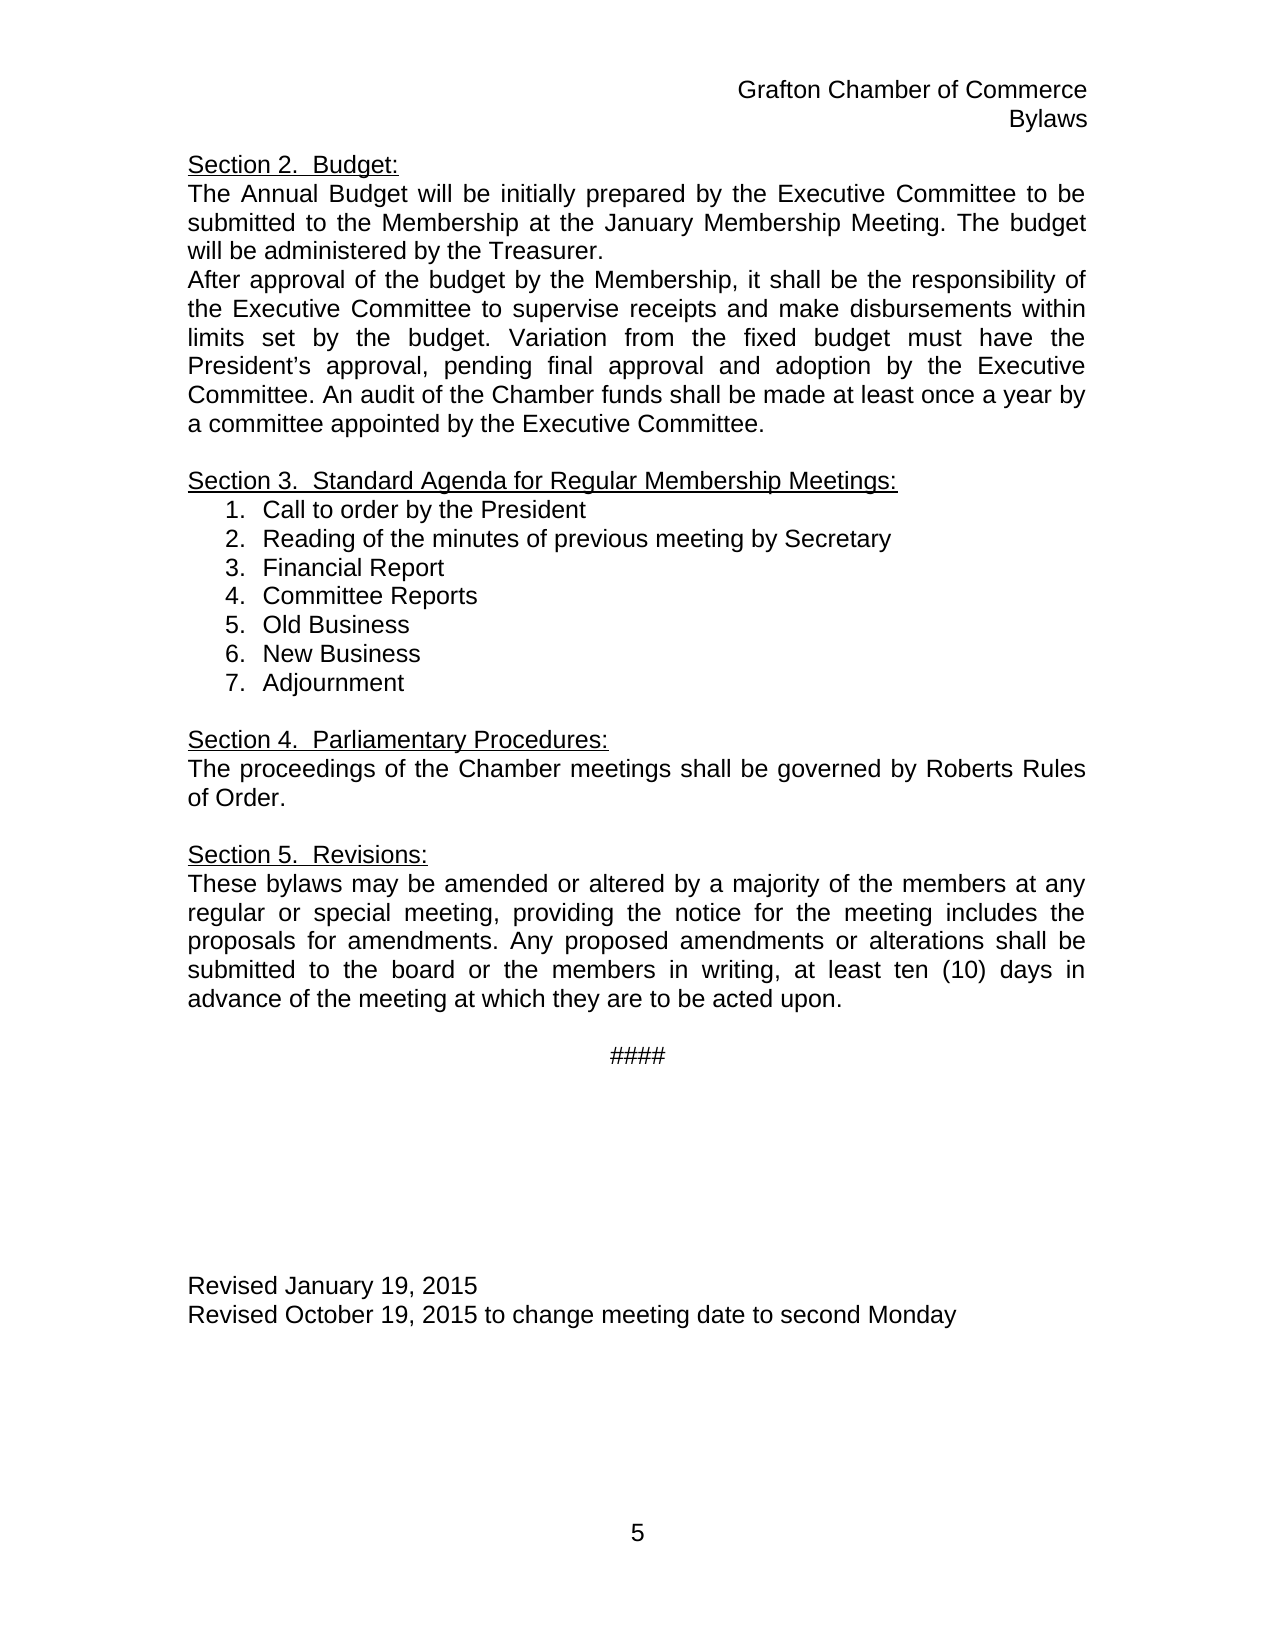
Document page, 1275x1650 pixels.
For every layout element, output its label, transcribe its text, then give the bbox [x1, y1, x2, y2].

text Section 2. Budget: [187, 150, 1087, 179]
list Old Business [225, 610, 1087, 639]
text Section 5. Revisions: [187, 840, 1087, 869]
text Revised January 19, 2015 [187, 1271, 1087, 1300]
text The Annual Budget will be initially prepared by the Executive Committee to be submitted to the Membership at the January Membership Meeting. The budget will be administered by the Treasurer. [187, 179, 1087, 265]
list Committee Reports [225, 581, 1087, 610]
text #### [187, 1041, 1087, 1070]
text The proceedings of the Chamber meetings shall be governed by Roberts Rules of Order. [187, 754, 1087, 811]
text Revised October 19, 2015 to change meeting date to second Monday [187, 1300, 1087, 1329]
list Adjournment [225, 667, 1087, 696]
text These bylaws may be amended or altered by a majority of the members at any regular or special meeting, providing the notice for the meeting includes the proposals for amendments. Any proposed amendments or alterations shall be submitted to the board or the members in writing, at least ten (10) days in advance of the meeting at which they are to be acted upon. [187, 869, 1087, 1012]
list Financial Report [225, 552, 1087, 581]
list New Business [225, 639, 1087, 667]
text Section 3. Standard Agenda for Regular Membership Meetings: [187, 466, 1087, 495]
text After approval of the budget by the Membership, it shall be the responsibility of the Executive Committee to supervise receipts and make disbursements within limits set by the budget. Variation from the fixed budget must have the President’s approval, pending final approval and adoption by the Executive Committee. An audit of the Chamber funds shall be made at least once a year by a committee appointed by the Executive Committee. [187, 265, 1087, 437]
text Section 4. Parliamentary Procedures: [187, 725, 1087, 754]
list Reading of the minutes of previous meeting by Secretary [225, 524, 1087, 552]
list Call to order by the President [225, 495, 1087, 524]
